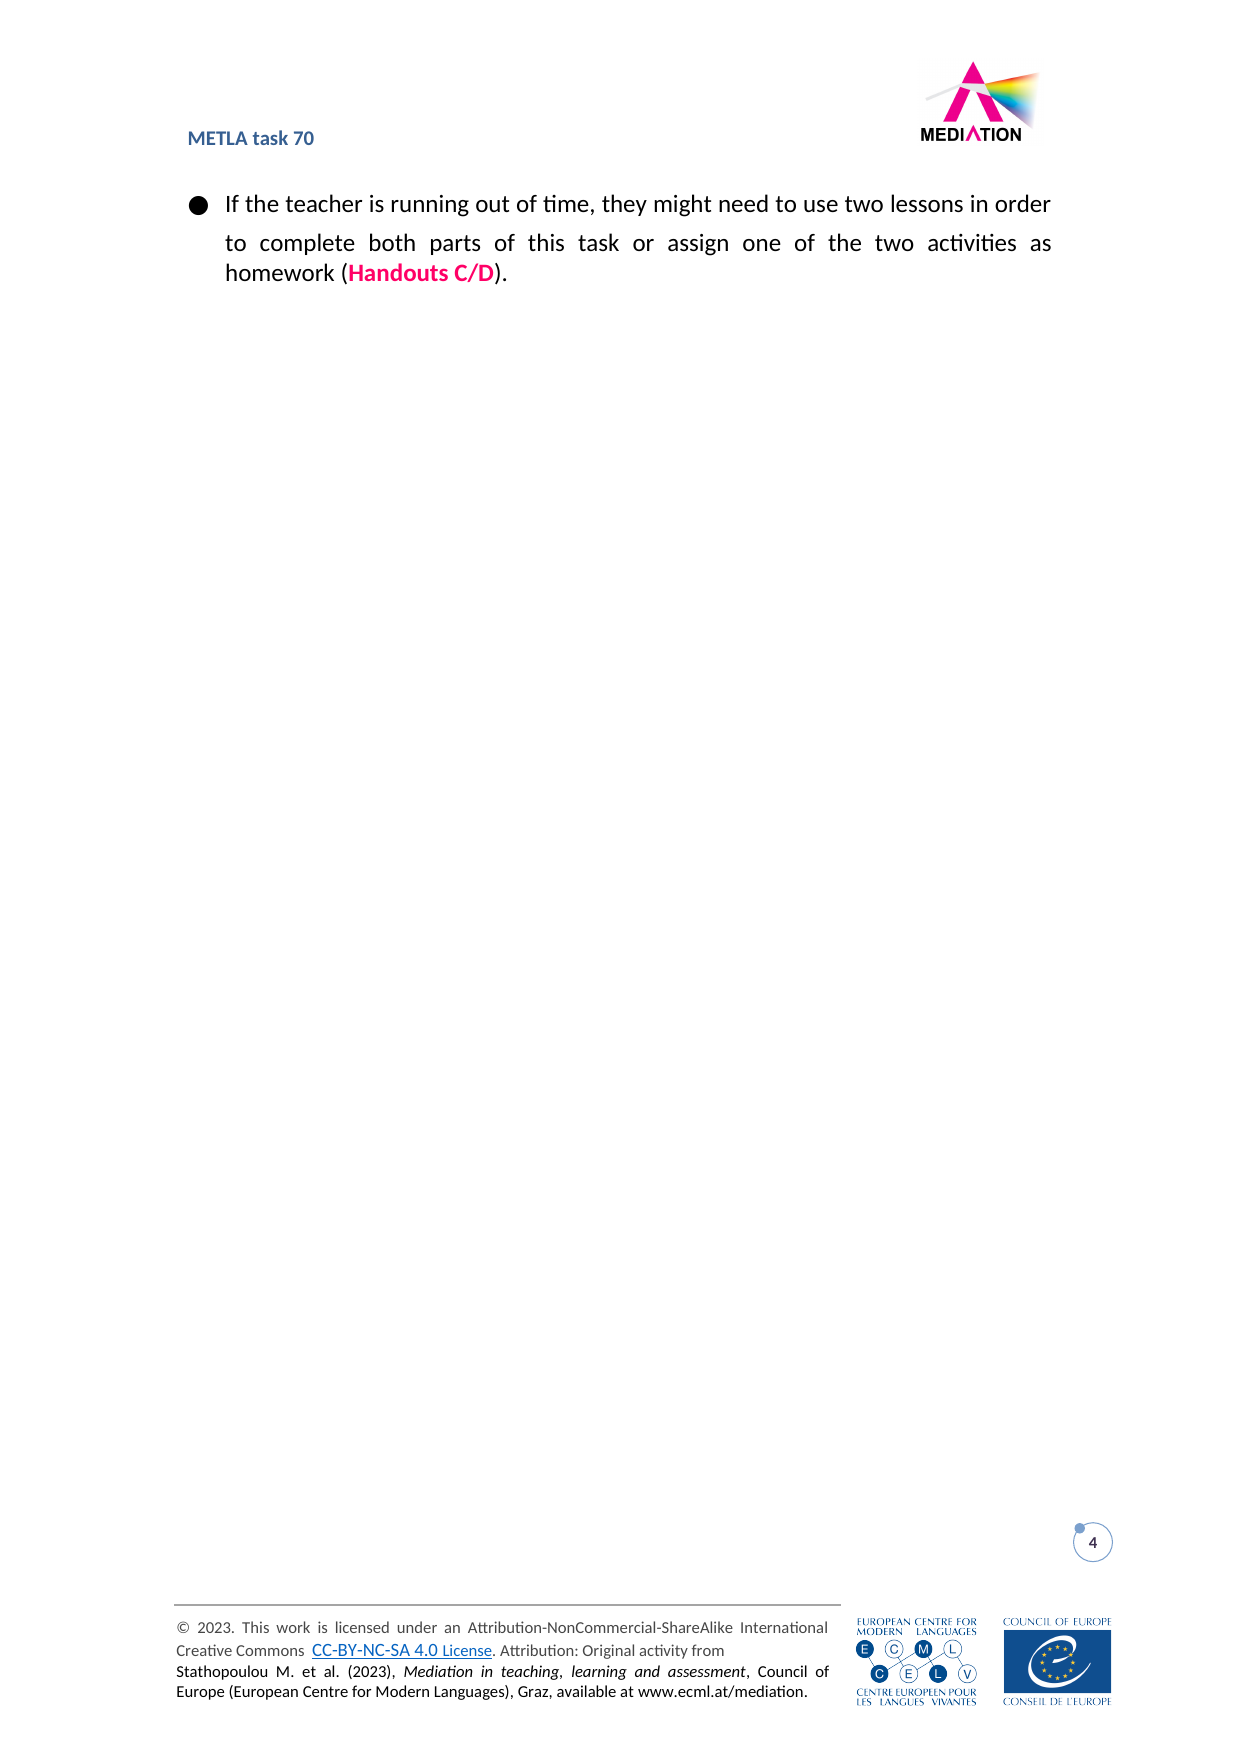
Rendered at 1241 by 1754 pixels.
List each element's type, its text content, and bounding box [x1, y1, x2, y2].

picture [855, 1617, 1113, 1706]
list If the teacher is running out of time, they might need to use two lessons in order to complete both parts of this task or assign one of the two activities as homework (Handouts C/D). [187, 176, 1053, 288]
picture [917, 58, 1044, 146]
